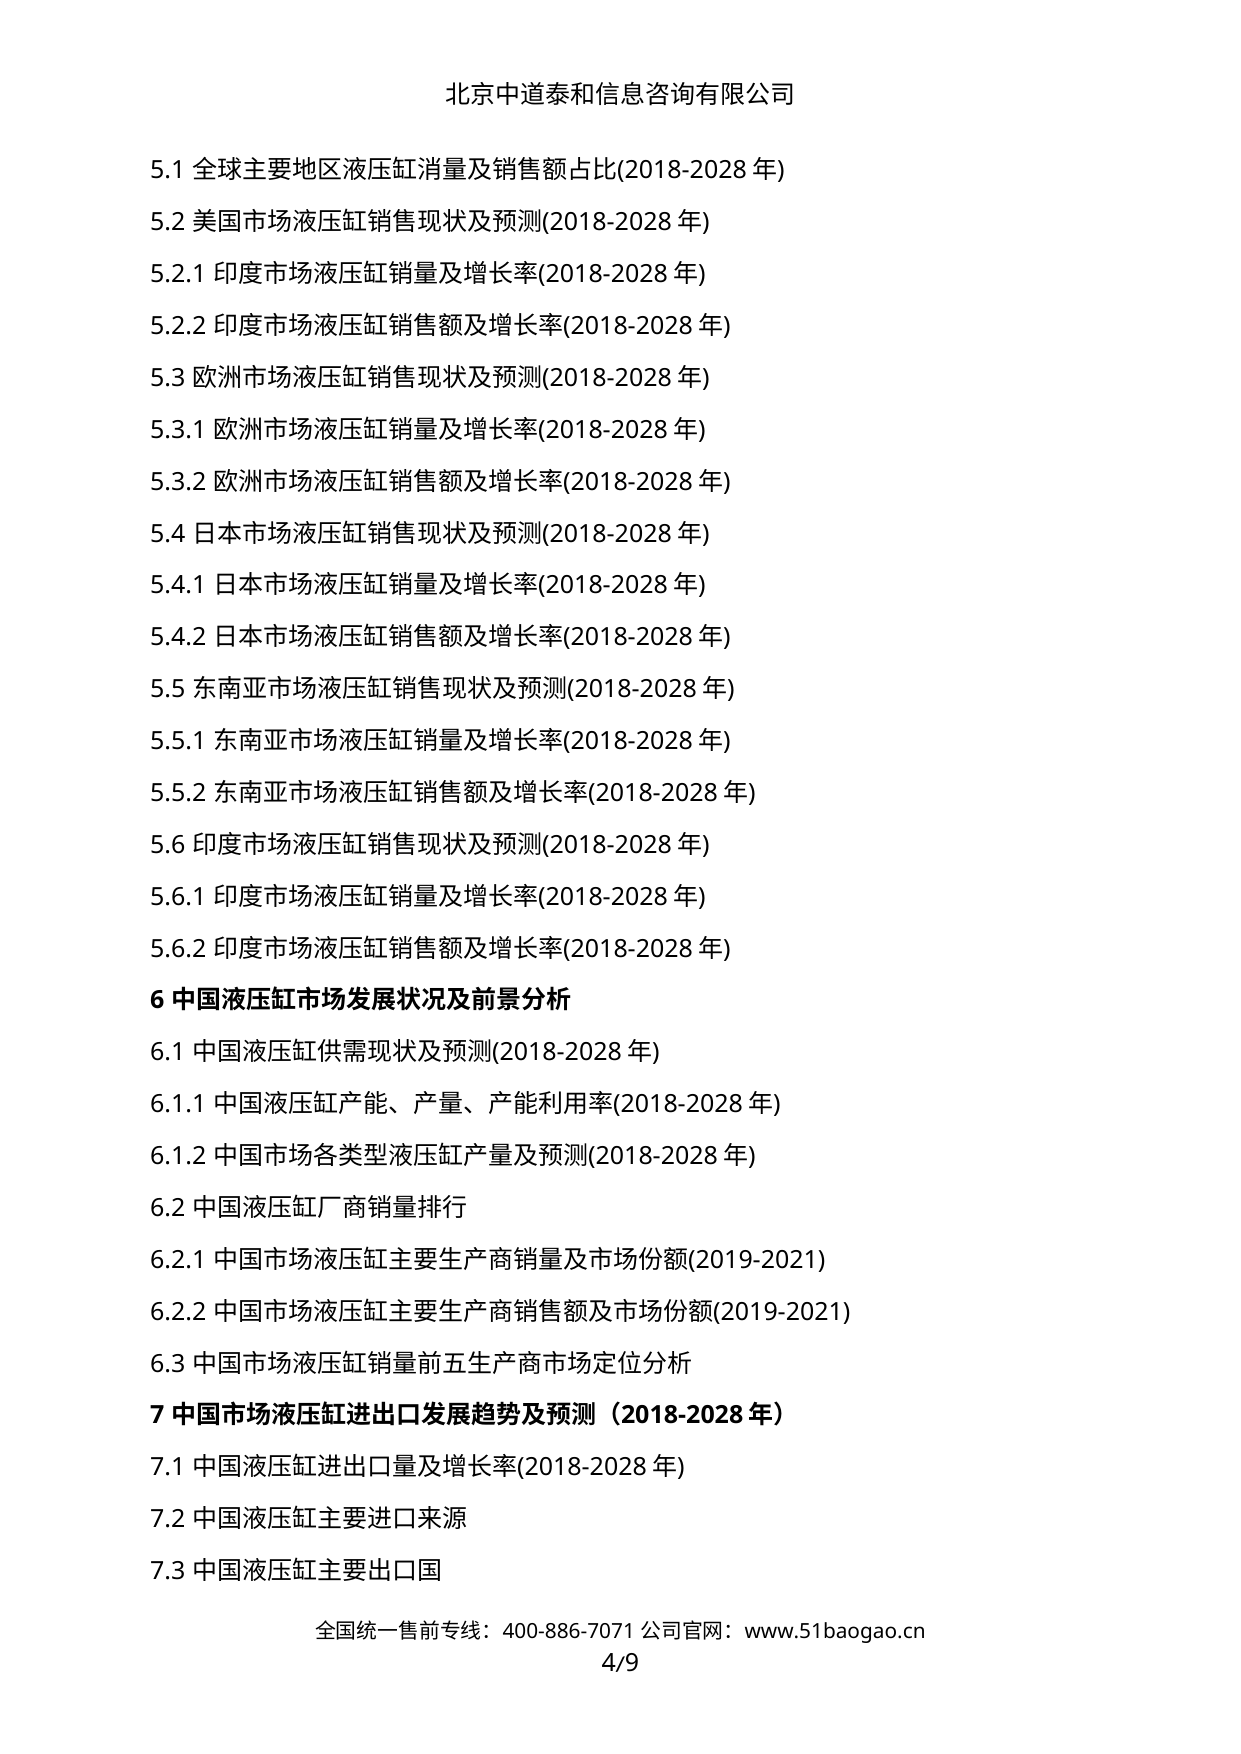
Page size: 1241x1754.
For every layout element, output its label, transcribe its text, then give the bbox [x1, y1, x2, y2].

text 7.1 中国液压缸进出口量及增长率(2018-2028年) [150, 1447, 1090, 1483]
text 5.2.2 印度市场液压缸销售额及增长率(2018-2028年) [150, 306, 1090, 342]
text 6.1.2 中国市场各类型液压缸产量及预测(2018-2028年) [150, 1136, 1090, 1172]
text 5.2 美国市场液压缸销售现状及预测(2018-2028年) [150, 202, 1090, 238]
text 6.2.2 中国市场液压缸主要生产商销售额及市场份额(2019-2021) [150, 1291, 1090, 1327]
text 5.5.2 东南亚市场液压缸销售额及增长率(2018-2028年) [150, 772, 1090, 809]
text 6.3 中国市场液压缸销量前五生产商市场定位分析 [150, 1343, 1090, 1379]
text 7.3 中国液压缸主要出口国 [150, 1551, 1090, 1587]
text 5.6.1 印度市场液压缸销量及增长率(2018-2028年) [150, 876, 1090, 912]
text 6.1 中国液压缸供需现状及预测(2018-2028年) [150, 1032, 1090, 1068]
text 5.6.2 印度市场液压缸销售额及增长率(2018-2028年) [150, 928, 1090, 964]
text 6.2.1 中国市场液压缸主要生产商销量及市场份额(2019-2021) [150, 1239, 1090, 1276]
text 6.1.1 中国液压缸产能、产量、产能利用率(2018-2028年) [150, 1084, 1090, 1120]
text 6 中国液压缸市场发展状况及前景分析 [150, 980, 1090, 1016]
text 5.3.1 欧洲市场液压缸销量及增长率(2018-2028年) [150, 409, 1090, 446]
text 5.1 全球主要地区液压缸消量及销售额占比(2018-2028年) [150, 150, 1090, 186]
text 5.3.2 欧洲市场液压缸销售额及增长率(2018-2028年) [150, 461, 1090, 497]
text 5.4.1 日本市场液压缸销量及增长率(2018-2028年) [150, 565, 1090, 601]
text 7.2 中国液压缸主要进口来源 [150, 1499, 1090, 1535]
text 5.4 日本市场液压缸销售现状及预测(2018-2028年) [150, 513, 1090, 549]
text 5.4.2 日本市场液压缸销售额及增长率(2018-2028年) [150, 617, 1090, 653]
text 6.2 中国液压缸厂商销量排行 [150, 1187, 1090, 1224]
text 5.2.1 印度市场液压缸销量及增长率(2018-2028年) [150, 254, 1090, 290]
text 5.5.1 东南亚市场液压缸销量及增长率(2018-2028年) [150, 721, 1090, 757]
text 5.5 东南亚市场液压缸销售现状及预测(2018-2028年) [150, 669, 1090, 705]
text 5.6 印度市场液压缸销售现状及预测(2018-2028年) [150, 824, 1090, 861]
text 5.3 欧洲市场液压缸销售现状及预测(2018-2028年) [150, 357, 1090, 394]
text 7 中国市场液压缸进出口发展趋势及预测（2018-2028年） [150, 1395, 1090, 1431]
